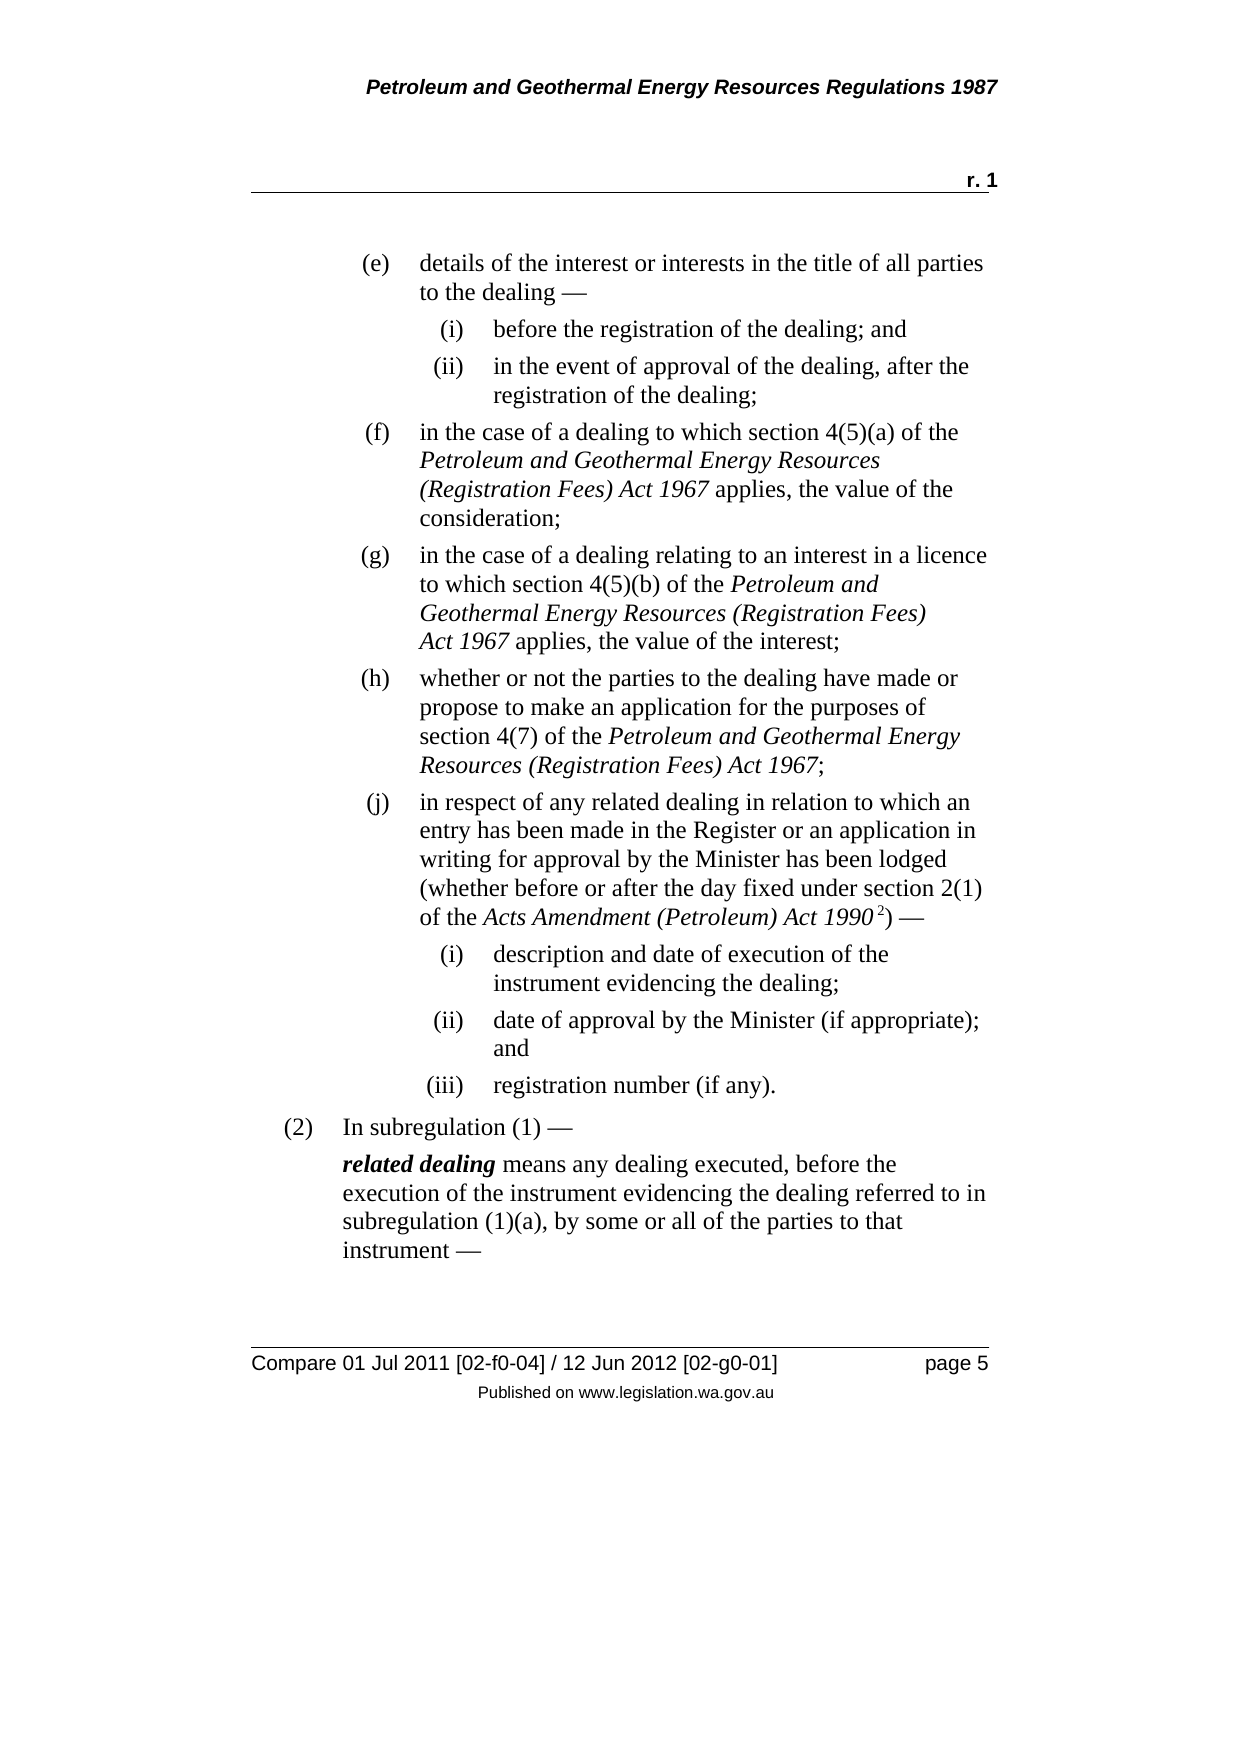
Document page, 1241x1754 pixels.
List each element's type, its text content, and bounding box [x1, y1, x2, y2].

text (h) whether or not the parties to the dealing have made or propose to make an application for the purposes of section 4(7) of the Petroleum and Geothermal Energy Resources (Registration Fees) Act 1967; [251, 663, 989, 778]
text (ii) in the event of approval of the dealing, after the registration of the dealing; [251, 351, 989, 408]
text (iii) registration number (if any). [251, 1071, 989, 1099]
text (i) before the registration of the dealing; and [251, 314, 989, 343]
text (ii) date of approval by the Minister (if appropriate); and [251, 1005, 989, 1062]
text (j) in respect of any related dealing in relation to which an entry has been made in the Register or an application in writing for approval by the Minister has been lodged (whether before or after the day fixed under section 2(1) of the Acts Amendment (Petroleum) Act 1990 2) — [251, 787, 989, 931]
text (i) description and date of execution of the instrument evidencing the dealing; [251, 939, 989, 996]
text related dealing means any dealing executed, before the execution of the instrument evidencing the dealing referred to in subregulation (1)(a), by some or all of the parties to that instrument — [251, 1149, 989, 1264]
text (e) details of the interest or interests in the title of all parties to the dealing — [251, 248, 989, 306]
text (2) In subregulation (1) — [251, 1112, 989, 1141]
text (f) in the case of a dealing to which section 4(5)(a) of the Petroleum and Geothermal Energy Resources (Registration Fees) Act 1967 applies, the value of the consideration; [251, 417, 989, 532]
text (g) in the case of a dealing relating to an interest in a licence to which section 4(5)(b) of the Petroleum and Geothermal Energy Resources (Registration Fees) Act 1967 applies, the value of the interest; [251, 540, 989, 655]
